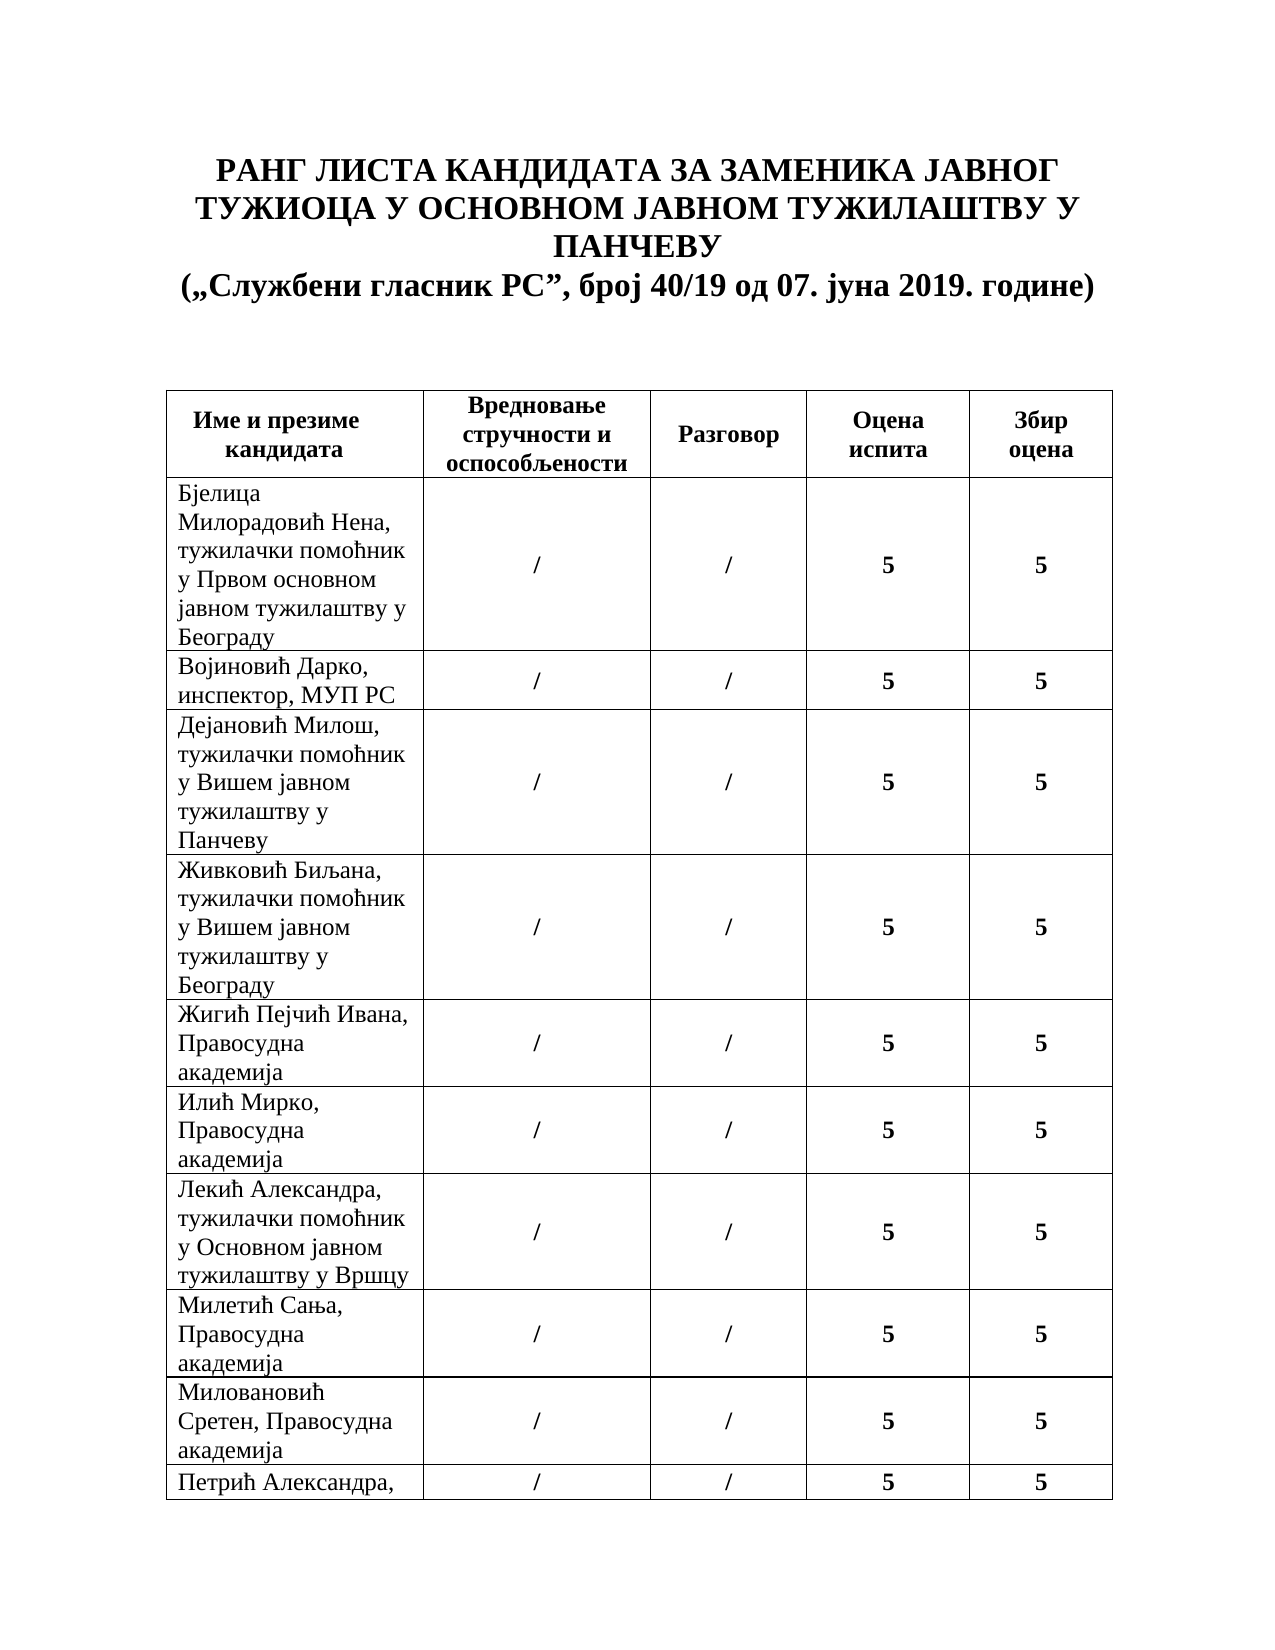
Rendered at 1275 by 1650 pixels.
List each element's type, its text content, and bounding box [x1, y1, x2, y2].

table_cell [167, 1465, 423, 1499]
table_cell 5 [807, 710, 969, 854]
table_cell 5 [970, 1378, 1112, 1464]
table_cell Војиновић Дарко, инспектор, МУП РС [167, 651, 423, 709]
text РАНГ ЛИСТА КАНДИДАТА ЗА ЗАМЕНИКА ЈАВНОГ ТУЖИОЦА У ОСНОВНОМ ЈАВНОМ ТУЖИЛАШТВУ У ПАНЧЕВУ [150, 150, 1125, 265]
table_cell 5 [970, 1000, 1112, 1086]
table_cell Живковић Биљана, тужилачки помоћник у Вишем јавном тужилаштву у Београду [167, 855, 423, 998]
table_cell Милетић Сања, Правосудна академија [167, 1290, 423, 1376]
table_cell 5 [807, 1465, 969, 1499]
table_cell / [424, 1000, 650, 1086]
table_cell 5 [807, 1087, 969, 1173]
table_cell Жигић Пејчић Ивана, Правосудна академија [167, 1000, 423, 1086]
table_cell / [424, 651, 650, 709]
table_cell / [651, 651, 806, 709]
table_cell / [424, 1174, 650, 1289]
table_cell Бјелица Милорадовић Нена, тужилачки помоћник у Првом основном јавном тужилаштву у Београду [167, 478, 423, 650]
table_cell / [651, 1174, 806, 1289]
text („Службени гласник РС”, број 40/19 од 07. јуна 2019. године) [150, 265, 1125, 303]
table_header Збир оцена [970, 391, 1112, 477]
table_cell Лекић Александра, тужилачки помоћник у Основном јавном тужилаштву у Вршцу [167, 1174, 423, 1289]
table_cell / [651, 478, 806, 650]
table_cell / [424, 1290, 650, 1376]
table_cell / [424, 1378, 650, 1464]
table_cell 5 [807, 1174, 969, 1289]
table_cell / [651, 1378, 806, 1464]
table_cell / [651, 855, 806, 998]
table_cell 5 [970, 1087, 1112, 1173]
table_cell 5 [807, 478, 969, 650]
table_cell 5 [970, 1465, 1112, 1499]
table_cell Илић Мирко, Правосудна академија [167, 1087, 423, 1173]
table_cell 5 [970, 651, 1112, 709]
table_header Вредновање стручности и оспособљености [424, 391, 650, 477]
table_cell / [651, 1290, 806, 1376]
table_cell / [651, 1000, 806, 1086]
table_cell 5 [970, 710, 1112, 854]
table_cell 5 [807, 1290, 969, 1376]
table_cell 5 [970, 478, 1112, 650]
table_cell / [424, 855, 650, 998]
table_cell 5 [970, 1174, 1112, 1289]
table_header Оцена испита [807, 391, 969, 477]
table_cell / [651, 1087, 806, 1173]
table_cell 5 [970, 1290, 1112, 1376]
table_cell 5 [807, 855, 969, 998]
table_cell 5 [970, 855, 1112, 998]
table_cell / [424, 478, 650, 650]
table_cell Дејановић Милош, тужилачки помоћник у Вишем јавном тужилаштву у Панчеву [167, 710, 423, 854]
table_cell / [424, 1465, 650, 1499]
table_cell Миловановић Сретен, Правосудна академија [167, 1378, 423, 1464]
table_header Име и презиме кандидата [167, 391, 423, 477]
table_cell 5 [807, 1000, 969, 1086]
table_cell / [651, 710, 806, 854]
table_cell / [424, 710, 650, 854]
table_header Разговор [651, 391, 806, 477]
table_cell 5 [807, 1378, 969, 1464]
table_cell / [424, 1087, 650, 1173]
table_cell / [651, 1465, 806, 1499]
table_cell 5 [807, 651, 969, 709]
